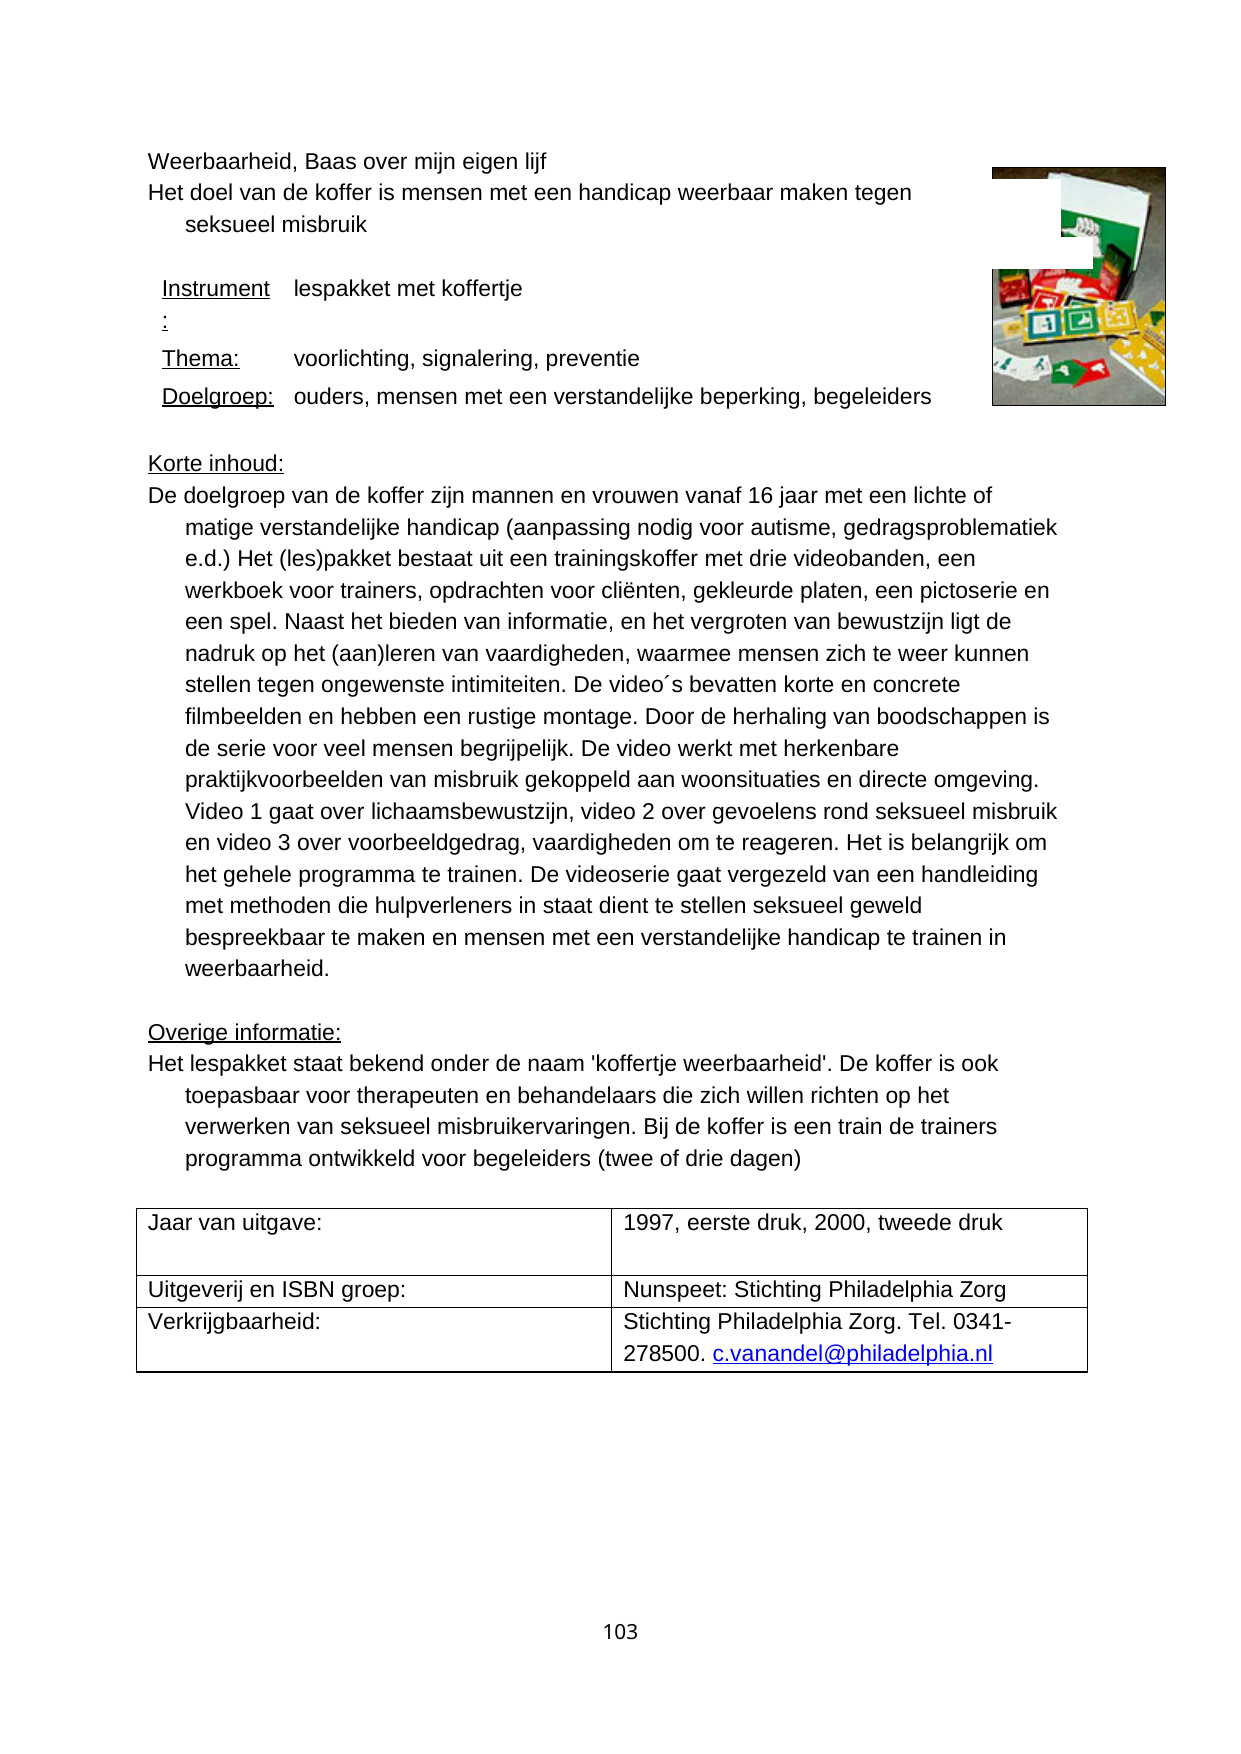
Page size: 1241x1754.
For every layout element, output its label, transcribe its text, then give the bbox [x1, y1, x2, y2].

text Het doel van de koffer is mensen met een handicap weerbaar maken tegen seksueel misbruik [148, 179, 1061, 237]
table_cell Nunspeet: Stichting Philadelphia Zorg [612, 1276, 1087, 1307]
table_header lespakket met koffertje [292, 274, 933, 343]
text Korte inhoud: [148, 450, 1093, 477]
text Het lespakket staat bekend onder de naam 'koffertje weerbaarheid'. De koffer is ook toepasbaar voor therapeuten en behandelaars die zich willen richten op het verwerken van seksueel misbruikervaringen. Bij de koffer is een train de trainers programma ontwikkeld voor begeleiders (twee of drie dagen) [148, 1050, 1061, 1171]
text Overige informatie: [148, 1018, 1093, 1045]
table_cell Uitgeverij en ISBN groep: [137, 1276, 611, 1307]
table_header Instrument: [146, 274, 292, 343]
text De doelgroep van de koffer zijn mannen en vrouwen vanaf 16 jaar met een lichte of matige verstandelijke handicap (aanpassing nodig voor autisme, gedragsproblematiek e.d.) Het (les)pakket bestaat uit een trainingskoffer met drie videobanden, een werkboek voor trainers, opdrachten voor cliënten, gekleurde platen, een pictoserie en een spel. Naast het bieden van informatie, en het vergroten van bewustzijn ligt de nadruk op het (aan)leren van vaardigheden, waarmee mensen zich te weer kunnen stellen tegen ongewenste intimiteiten. De video´s bevatten korte en concrete filmbeelden en hebben een rustige montage. Door de herhaling van boodschappen is de serie voor veel mensen begrijpelijk. De video werkt met herkenbare praktijkvoorbeelden van misbruik gekoppeld aan woonsituaties en directe omgeving. Video 1 gaat over lichaamsbewustzijn, video 2 over gevoelens rond seksueel misbruik en video 3 over voorbeeldgedrag, vaardigheden om te reageren. Het is belangrijk om het gehele programma te trainen. De videoserie gaat vergezeld van een handleiding met methoden die hulpverleners in staat dient te stellen seksueel geweld bespreekbaar te maken en mensen met een verstandelijke handicap te trainen in weerbaarheid. [148, 482, 1061, 982]
table_cell Doelgroep: [146, 381, 292, 419]
table_header Jaar van uitgave: [137, 1209, 611, 1275]
table_header 1997, eerste druk, 2000, tweede druk [612, 1209, 1087, 1275]
table_cell Thema: [146, 343, 292, 381]
table_cell voorlichting, signalering, preventie [292, 343, 933, 381]
table_cell Verkrijgbaarheid: [137, 1308, 611, 1371]
table_cell ouders, mensen met een verstandelijke beperking, begeleiders [292, 381, 933, 419]
table_cell Stichting Philadelphia Zorg. Tel. 0341-278500. c.vanandel@philadelphia.nl [612, 1308, 1087, 1371]
picture [993, 168, 1165, 405]
